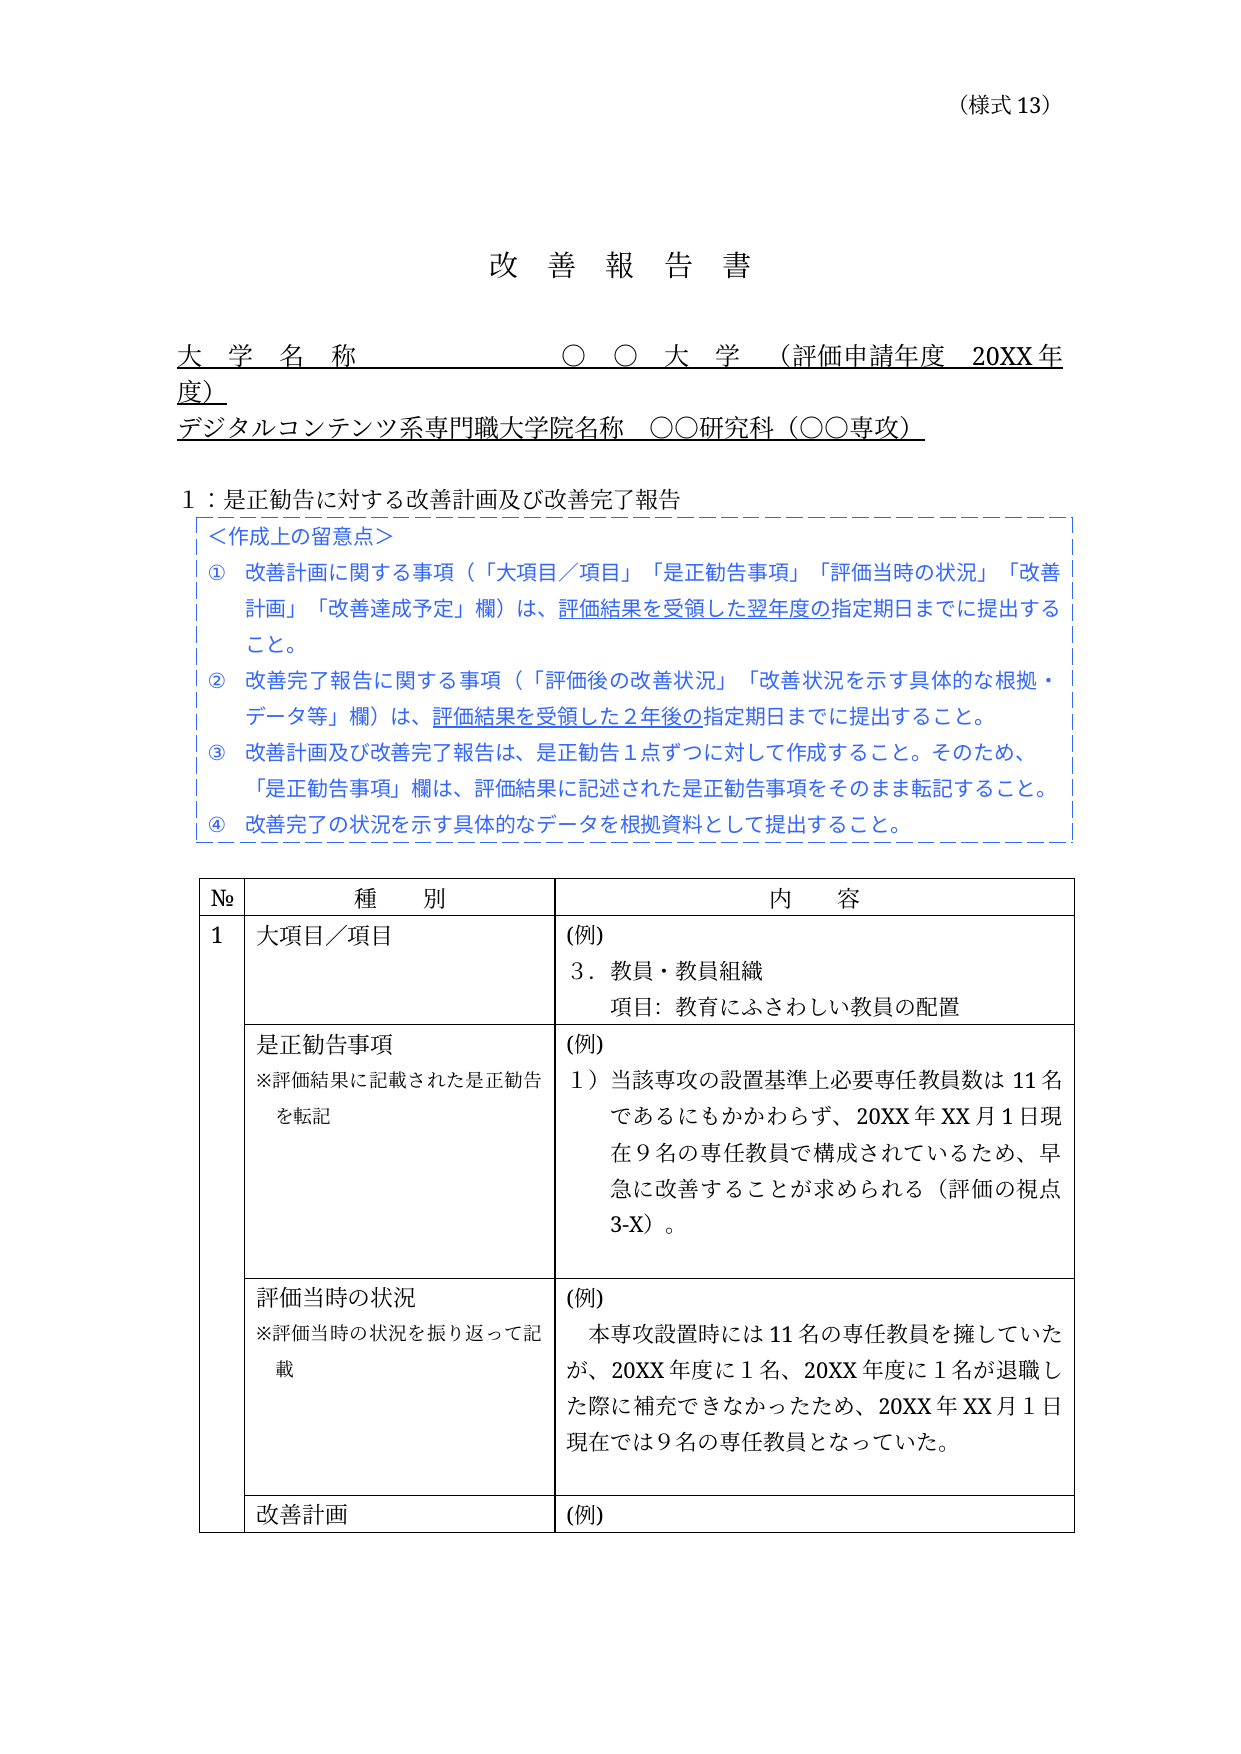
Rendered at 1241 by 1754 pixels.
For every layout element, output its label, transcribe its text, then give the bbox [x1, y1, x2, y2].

text デジタルコンテンツ系専門職大学院名称 ○○研究科（○○専攻） [177, 408, 1063, 444]
table_cell 1 [200, 916, 244, 1532]
text 改 善 報 告 書 [177, 228, 1063, 300]
table_header 内 容 [556, 879, 1074, 915]
text 大 学 名 称 ○ ○ 大 学 （評価申請年度 20XX年度） [177, 369, 1063, 408]
table_cell (例) ３．教員・教員組織 項目：教育にふさわしい教員の配置 [556, 916, 1074, 1024]
table_cell 評価当時の状況 ※評価当時の状況を振り返って記載 [245, 1279, 554, 1495]
table_header ＜作成上の留意点＞ 改善計画に関する事項（「大項目／項目」「是正勧告事項」「評価当時の状況」「改善計画」「改善達成予定」欄）は、評価結果を受領した翌年度の指定期日までに提出すること。 改善完了報告に関する事項（「評価後の改善状況」「改善状況を示す具体的な根拠・データ等」欄）は、評価結果を受領した２年後の指定期日までに提出すること。 改善計画及び改善完了報告は、是正勧告１点ずつに対して作成すること。そのため、 「是正勧告事項」欄は、評価結果に記述された是正勧告事項をそのまま転記すること。 改善完了の状況を示す具体的なデータを根拠資料として提出すること。 [196, 517, 1072, 841]
table_cell (例) 本専攻設置時には11名の専任教員を擁していたが、20XX年度に１名、20XX年度に１名が退職した際に補充できなかったため、20XX年XX月１日現在では９名の専任教員となっていた。 [556, 1279, 1074, 1495]
table_cell 大項目／項目 [245, 916, 554, 1024]
table_cell (例) １）当該専攻の設置基準上必要専任教員数は11名であるにもかかわらず、20XX年XX月1日現在９名の専任教員で構成されているため、早急に改善することが求められる（評価の視点3-X）。 [556, 1025, 1074, 1278]
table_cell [556, 1496, 1074, 1532]
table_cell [245, 1496, 554, 1532]
table_header 種 別 [245, 879, 554, 915]
text １：是正勧告に対する改善計画及び改善完了報告 [177, 481, 1063, 517]
table_cell 是正勧告事項 ※評価結果に記載された是正勧告を転記 [245, 1025, 554, 1278]
text 大 学 名 称 ○ ○ 大 学 （評価申請年度 20XX年度） [177, 336, 1063, 367]
table_header № [200, 879, 244, 915]
